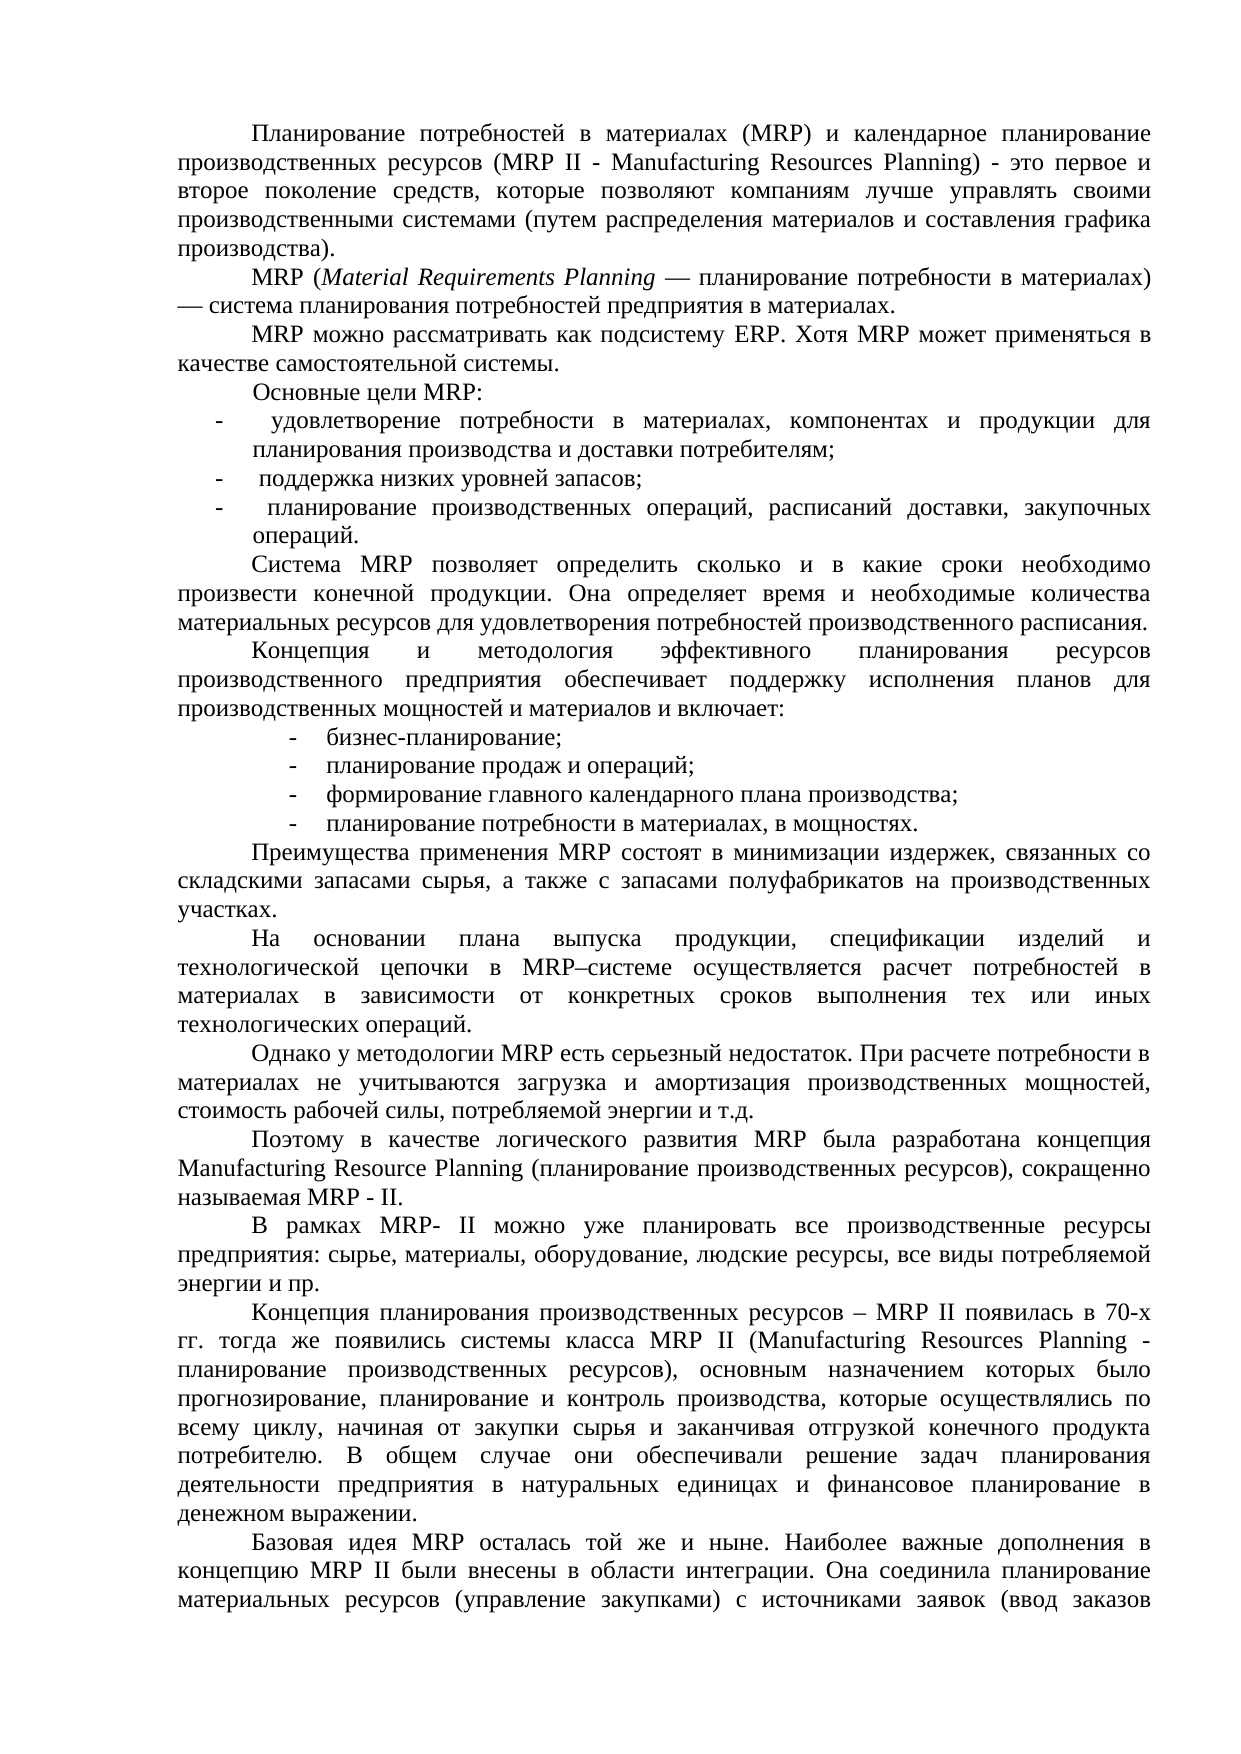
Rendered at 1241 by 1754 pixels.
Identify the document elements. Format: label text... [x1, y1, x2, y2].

list бизнес-планирование; [288, 722, 1152, 751]
text Система MRP позволяет определить сколько и в какие сроки необходимо произвести конечной продукции. Она определяет время и необходимые количества материальных ресурсов для удовлетворения потребностей производственного расписания. [177, 549, 1152, 636]
text Поэтому в качестве логического развития MRP была разработана концепция Manufacturing Resource Planning (планирование производственных ресурсов), сокращенно называемая MRP - II. [177, 1124, 1152, 1211]
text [177, 1527, 1152, 1613]
text MRP (Material Requirements Planning — планирование потребности в материалах) — система планирования потребностей предприятия в материалах. [177, 262, 1152, 319]
text MRP можно рассматривать как подсистему ERP. Хотя MRP может применяться в качестве самостоятельной системы. [177, 319, 1152, 377]
text Концепция и методология эффективного планирования ресурсов производственного предприятия обеспечивает поддержку исполнения планов для производственных мощностей и материалов и включает: [177, 636, 1152, 722]
text На основании плана выпуска продукции, спецификации изделий и технологической цепочки в MRP–системе осуществляется расчет потребностей в материалах в зависимости от конкретных сроков выполнения тех или иных технологических операций. [177, 923, 1152, 1038]
text Однако у методологии MRP есть серьезный недостаток. При расчете потребности в материалах не учитываются загрузка и амортизация производственных мощностей, стоимость рабочей силы, потребляемой энергии и т.д. [177, 1038, 1152, 1124]
list удовлетворение потребности в материалах, компонентах и продукции для планирования производства и доставки потребителям; [215, 406, 1152, 463]
list формирование главного календарного плана производства; [288, 779, 1152, 808]
text Концепция планирования производственных ресурсов – MRP II появилась в 70-х гг. тогда же появились системы класса MRP II (Manufacturing Resources Planning - планирование производственных ресурсов), основным назначением которых было прогнозирование, планирование и контроль производства, которые осуществлялись по всему циклу, начиная от закупки сырья и заканчивая отгрузкой конечного продукта потребителю. В общем случае они обеспечивали решение задач планирования деятельности предприятия в натуральных единицах и финансовое планирование в денежном выражении. [177, 1297, 1152, 1527]
text Преимущества применения MRP состоят в минимизации издержек, связанных со складскими запасами сырья, а также с запасами полуфабрикатов на производственных участках. [177, 837, 1152, 923]
text В рамках MRP- II можно уже планировать все производственные ресурсы предприятия: сырье, материалы, оборудование, людские ресурсы, все виды потребляемой энергии и пр. [177, 1211, 1152, 1297]
text Основные цели MRP: [252, 377, 1152, 406]
text Планирование потребностей в материалах (MRP) и календарное планирование производственных ресурсов (MRP II - Manufacturing Resources Planning) - это первое и второе поколение средств, которые позволяют компаниям лучше управлять своими производственными системами (путем распределения материалов и составления графика производства). [177, 118, 1152, 262]
list планирование продаж и операций; [288, 751, 1152, 779]
list поддержка низких уровней запасов; [215, 463, 1152, 492]
list планирование потребности в материалах, в мощностях. [288, 808, 1152, 837]
list планирование производственных операций, расписаний доставки, закупочных операций. [215, 492, 1152, 549]
